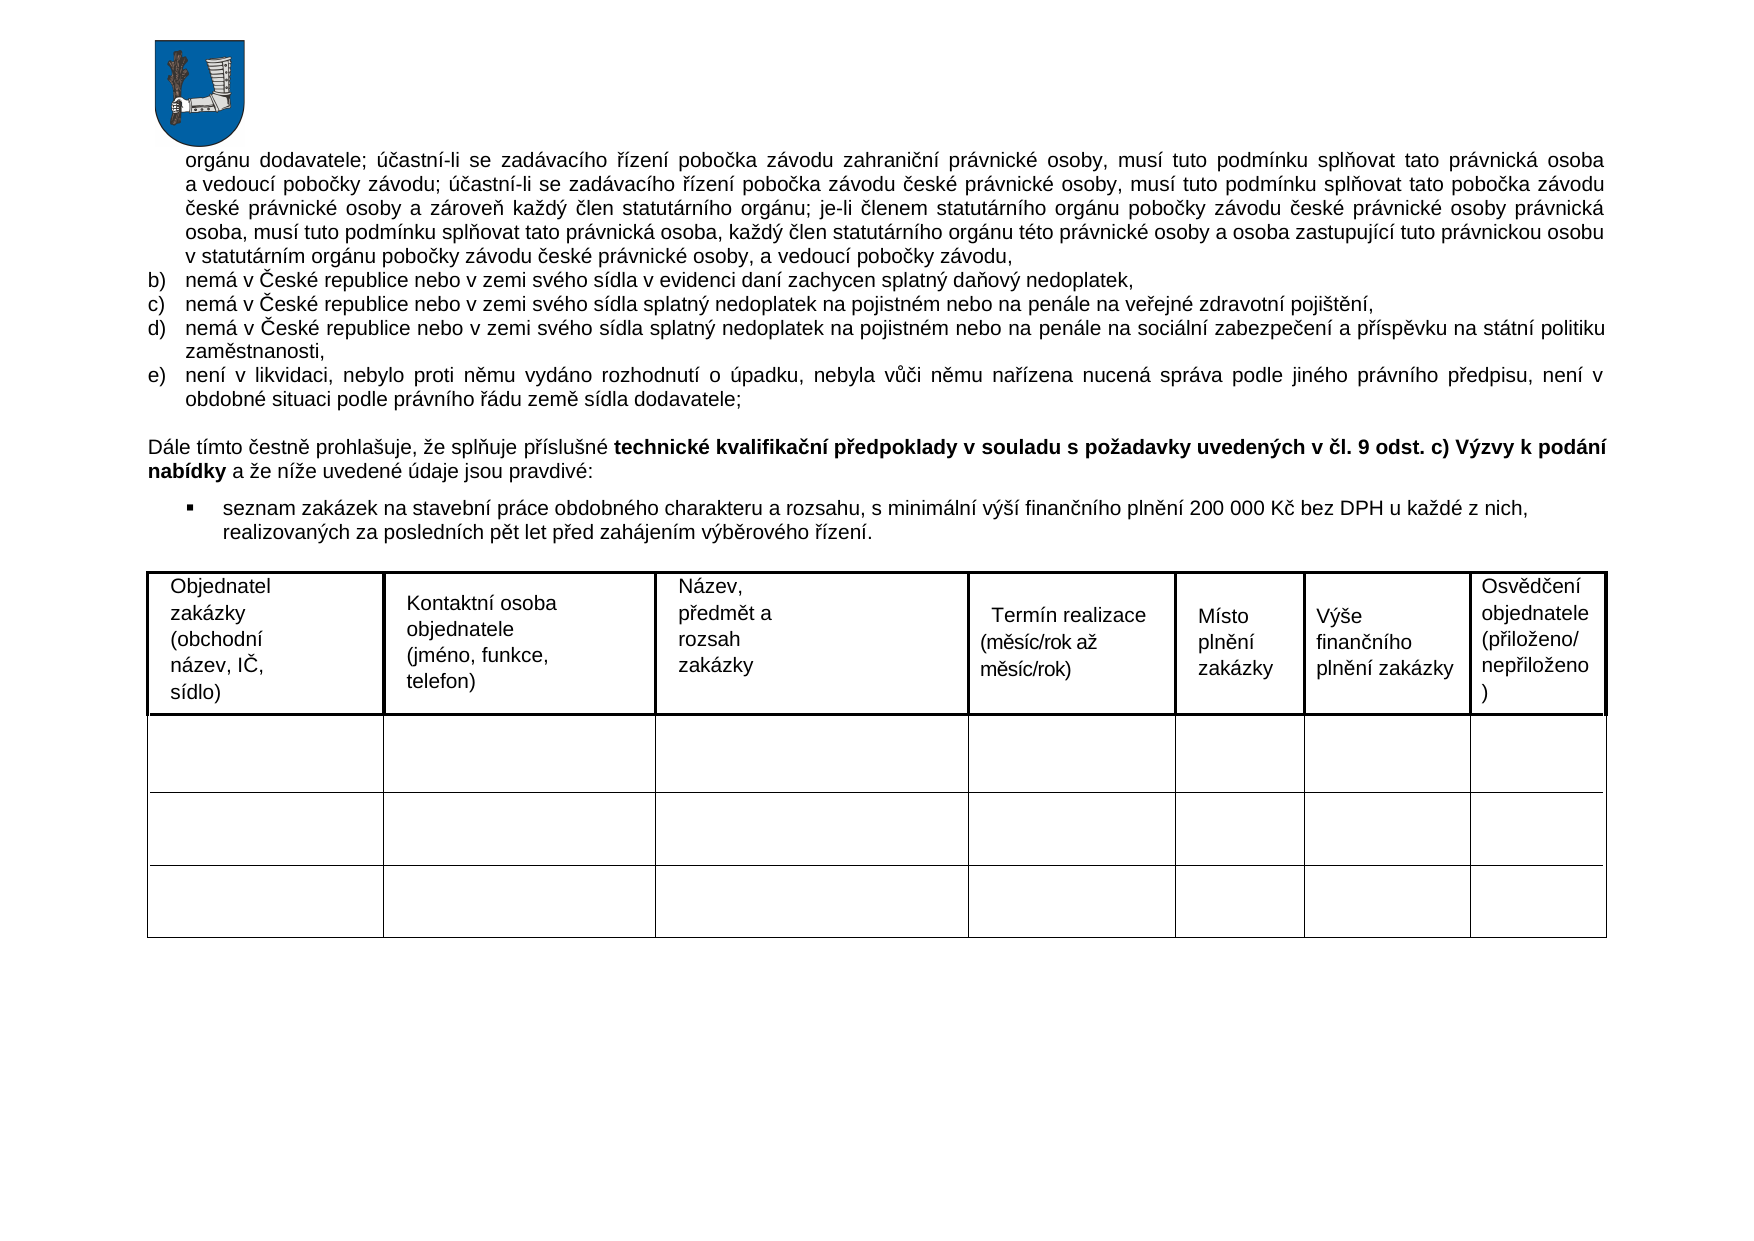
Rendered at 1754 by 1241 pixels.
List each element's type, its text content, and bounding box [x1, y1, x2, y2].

table_header [149, 574, 382, 712]
table_cell [1471, 713, 1606, 792]
table_cell [148, 865, 383, 937]
list není v likvidaci, nebylo proti němu vydáno rozhodnutí o úpadku, nebyla vůči němu nařízena nucená správa podle jiného právního předpisu, není v obdobné situaci podle právního řádu země sídla dodavatele; [148, 363, 1606, 411]
table_cell [1176, 793, 1304, 864]
table_cell [1471, 792, 1606, 864]
text Dále tímto čestně prohlašuje, že splňuje příslušné technické kvalifikační předpoklady v souladu s požadavky uvedených v čl. 9 odst. c) Výzvy k podání nabídky a že níže uvedené údaje jsou pravdivé: [148, 435, 1606, 483]
table_cell [1471, 865, 1606, 937]
table_cell [656, 716, 968, 792]
table_cell [1176, 866, 1304, 937]
table_cell [656, 866, 968, 937]
table_cell [969, 716, 1175, 792]
table_cell [1305, 866, 1470, 937]
table_cell [969, 866, 1175, 937]
table_header Osvědčení objednatele (přiloženo/ nepřiloženo) [1472, 574, 1604, 712]
list orgánu dodavatele; účastní-li se zadávacího řízení pobočka závodu zahraniční právnické osoby, musí tuto podmínku splňovat tato právnická osoba a vedoucí pobočky závodu; účastní-li se zadávacího řízení pobočka závodu české právnické osoby, musí tuto podmínku splňovat tato pobočka závodu české právnické osoby a zároveň každý člen statutárního orgánu; je-li členem statutárního orgánu pobočky závodu české právnické osoby právnická osoba, musí tuto podmínku splňovat tato právnická osoba, každý člen statutárního orgánu této právnické osoby a osoba zastupující tuto právnickou osobu v statutárním orgánu pobočky závodu české právnické osoby, a vedoucí pobočky závodu, [185, 148, 1606, 267]
table_cell [1176, 716, 1304, 792]
table_header [657, 574, 967, 712]
table_cell [148, 713, 383, 792]
table_header Výše finančního plnění zakázky [1306, 574, 1469, 712]
table_cell [969, 793, 1175, 864]
table_header [386, 574, 654, 712]
list seznam zakázek na stavební práce obdobného charakteru a rozsahu, s minimální výší finančního plnění 200 000 Kč bez DPH u každé z nich, realizovaných za posledních pět let před zahájením výběrového řízení. [185, 496, 1606, 543]
table_cell [1305, 793, 1470, 864]
list nemá v České republice nebo v zemi svého sídla v evidenci daní zachycen splatný daňový nedoplatek, [148, 267, 1606, 291]
table_cell [1305, 716, 1470, 792]
table_header [1177, 574, 1303, 712]
table_cell [384, 793, 655, 864]
table_cell [656, 793, 968, 864]
list nemá v České republice nebo v zemi svého sídla splatný nedoplatek na pojistném nebo na penále na veřejné zdravotní pojištění, [148, 291, 1606, 315]
picture [154, 40, 245, 147]
table_cell [384, 866, 655, 937]
table_cell [384, 716, 655, 792]
list nemá v České republice nebo v zemi svého sídla splatný nedoplatek na pojistném nebo na penále na sociální zabezpečení a příspěvku na státní politiku zaměstnanosti, [148, 315, 1606, 363]
table_header (měsíc/rok až měsíc/rok) [970, 574, 1174, 712]
table_cell [148, 792, 383, 864]
